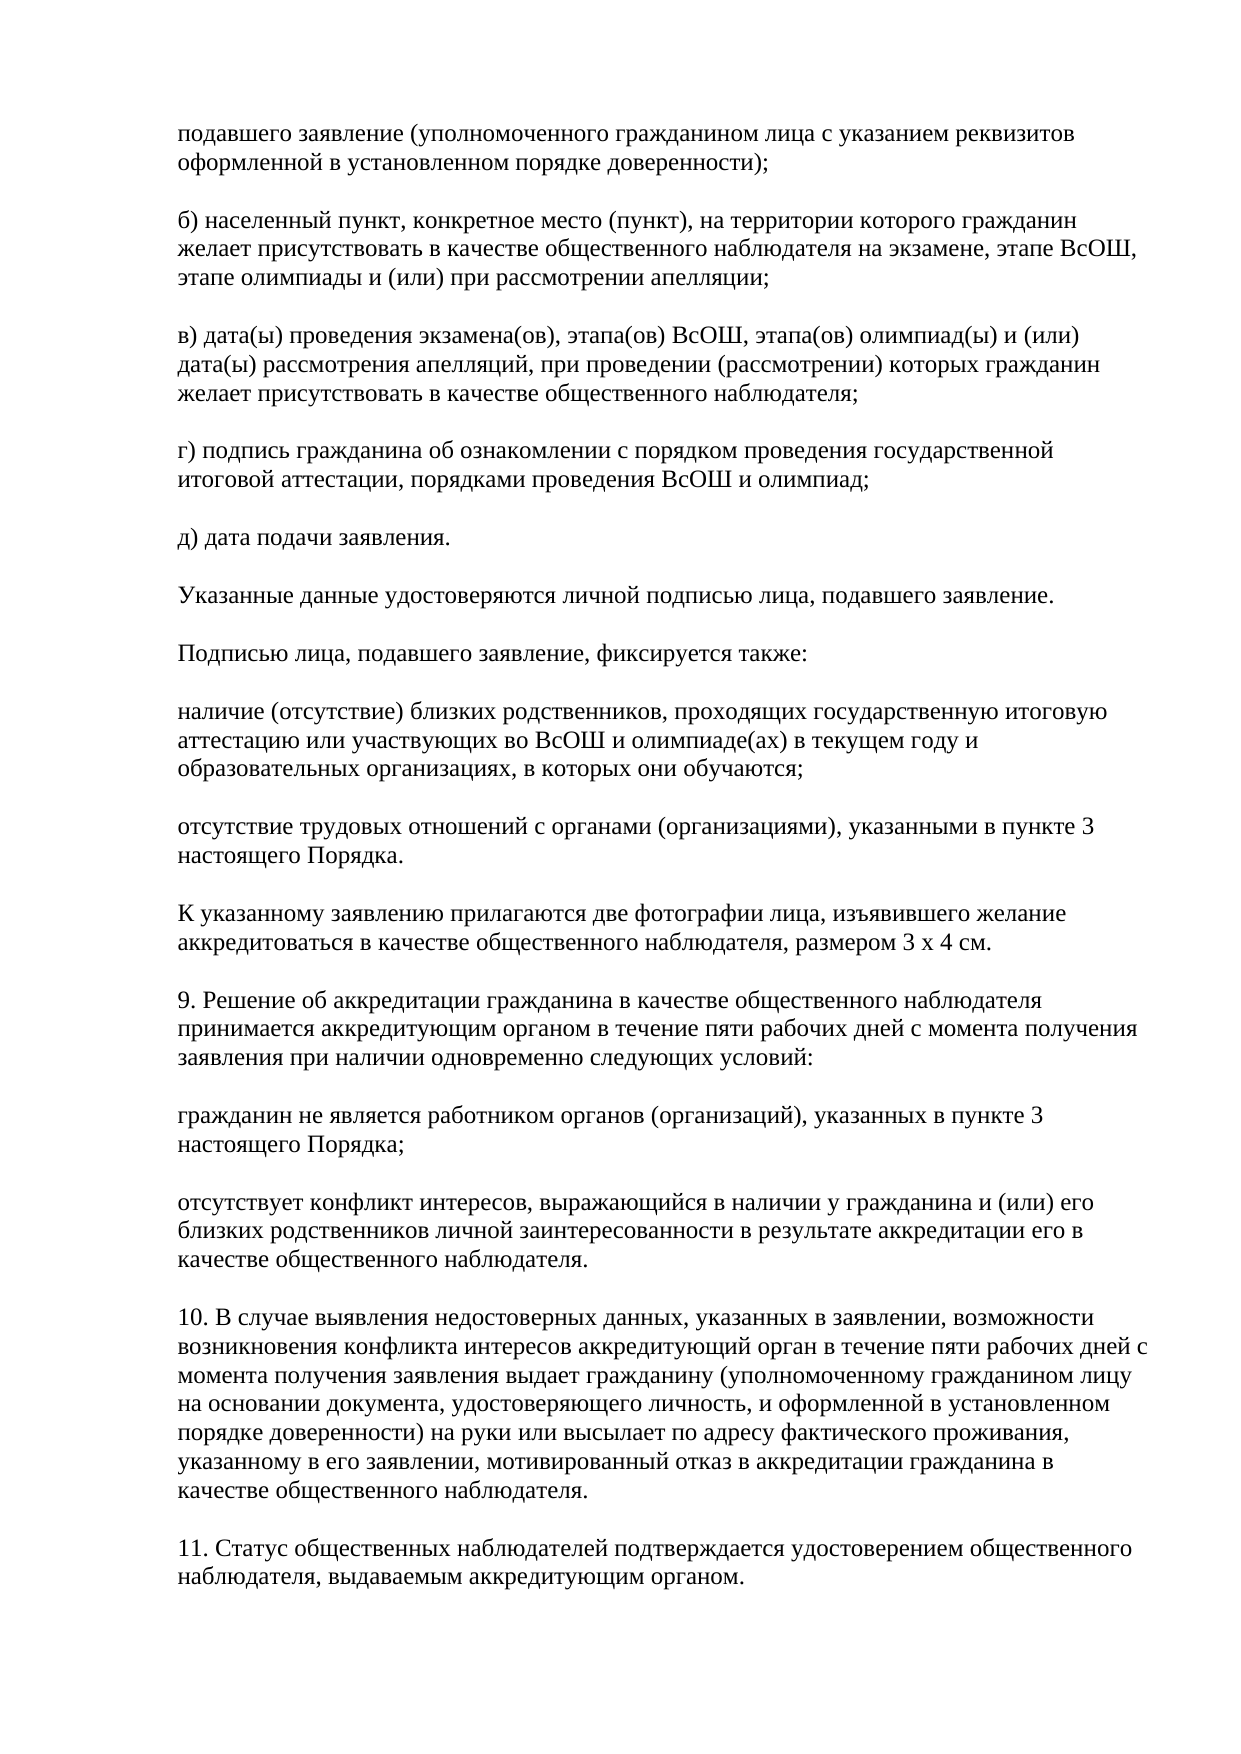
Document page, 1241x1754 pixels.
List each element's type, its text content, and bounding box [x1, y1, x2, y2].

text б) населенный пункт, конкретное место (пункт), на территории которого гражданин желает присутствовать в качестве общественного наблюдателя на экзамене, этапе ВсОШ, этапе олимпиады и (или) при рассмотрении апелляции; [177, 205, 1152, 291]
text Подписью лица, подавшего заявление, фиксируется также: [177, 638, 1152, 667]
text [177, 118, 1152, 176]
text г) подпись гражданина об ознакомлении с порядком проведения государственной итоговой аттестации, порядками проведения ВсОШ и олимпиад; [177, 436, 1152, 493]
text отсутствие трудовых отношений с органами (организациями), указанными в пункте 3 настоящего Порядка. [177, 811, 1152, 869]
text К указанному заявлению прилагаются две фотографии лица, изъявившего желание аккредитоваться в качестве общественного наблюдателя, размером 3 х 4 см. [177, 898, 1152, 956]
text 10. В случае выявления недостоверных данных, указанных в заявлении, возможности возникновения конфликта интересов аккредитующий орган в течение пяти рабочих дней с момента получения заявления выдает гражданину (уполномоченному гражданином лицу на основании документа, удостоверяющего личность, и оформленной в установленном порядке доверенности) на руки или высылает по адресу фактического проживания, указанному в его заявлении, мотивированный отказ в аккредитации гражданина в качестве общественного наблюдателя. [177, 1302, 1152, 1503]
text отсутствует конфликт интересов, выражающийся в наличии у гражданина и (или) его близких родственников личной заинтересованности в результате аккредитации его в качестве общественного наблюдателя. [177, 1187, 1152, 1273]
text 11. Статус общественных наблюдателей подтверждается удостоверением общественного наблюдателя, выдаваемым аккредитующим органом. [177, 1533, 1152, 1590]
text 9. Решение об аккредитации гражданина в качестве общественного наблюдателя принимается аккредитующим органом в течение пяти рабочих дней с момента получения заявления при наличии одновременно следующих условий: [177, 985, 1152, 1071]
text гражданин не является работником органов (организаций), указанных в пункте 3 настоящего Порядка; [177, 1100, 1152, 1158]
text наличие (отсутствие) близких родственников, проходящих государственную итоговую аттестацию или участвующих во ВсОШ и олимпиаде(ах) в текущем году и образовательных организациях, в которых они обучаются; [177, 696, 1152, 782]
text в) дата(ы) проведения экзамена(ов), этапа(ов) ВсОШ, этапа(ов) олимпиад(ы) и (или) дата(ы) рассмотрения апелляций, при проведении (рассмотрении) которых гражданин желает присутствовать в качестве общественного наблюдателя; [177, 320, 1152, 406]
text Указанные данные удостоверяются личной подписью лица, подавшего заявление. [177, 580, 1152, 609]
text д) дата подачи заявления. [177, 522, 1152, 551]
